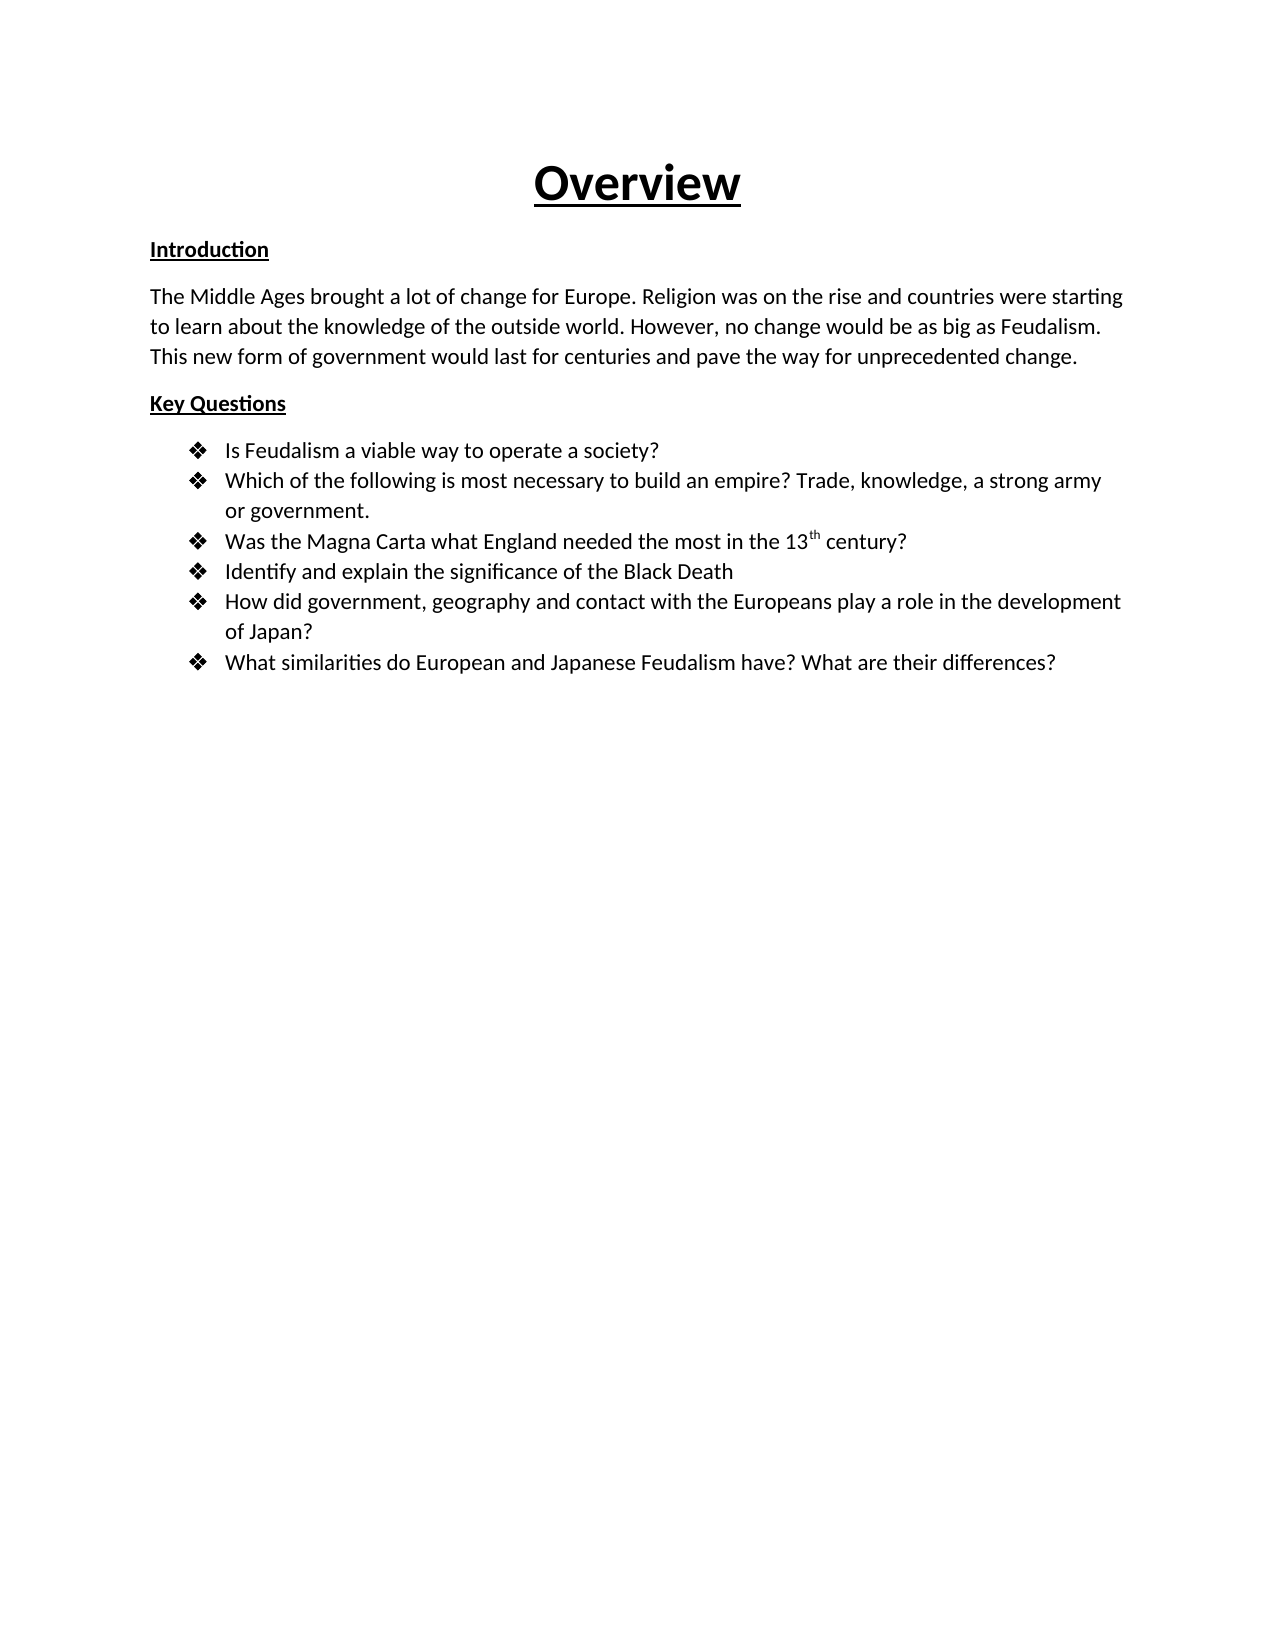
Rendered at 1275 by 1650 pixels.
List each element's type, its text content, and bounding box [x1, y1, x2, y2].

list Was the Magna Carta what England needed the most in the 13th century? [187, 527, 1125, 555]
text Introduction [150, 235, 1125, 263]
text The Middle Ages brought a lot of change for Europe. Religion was on the rise and countries were starting to learn about the knowledge of the outside world. However, no change would be as big as Feudalism. This new form of government would last for centuries and pave the way for unprecedented change. [150, 282, 1125, 371]
list How did government, geography and contact with the Europeans play a role in the development of Japan? [187, 587, 1125, 646]
list What similarities do European and Japanese Feudalism have? What are their differences? [187, 648, 1125, 676]
text Overview [150, 150, 1125, 213]
list Identify and explain the significance of the Black Death [187, 557, 1125, 585]
text Key Questions [150, 389, 1125, 417]
list Is Feudalism a viable way to operate a society? [187, 436, 1125, 464]
list Which of the following is most necessary to build an empire? Trade, knowledge, a strong army or government. [187, 466, 1125, 525]
